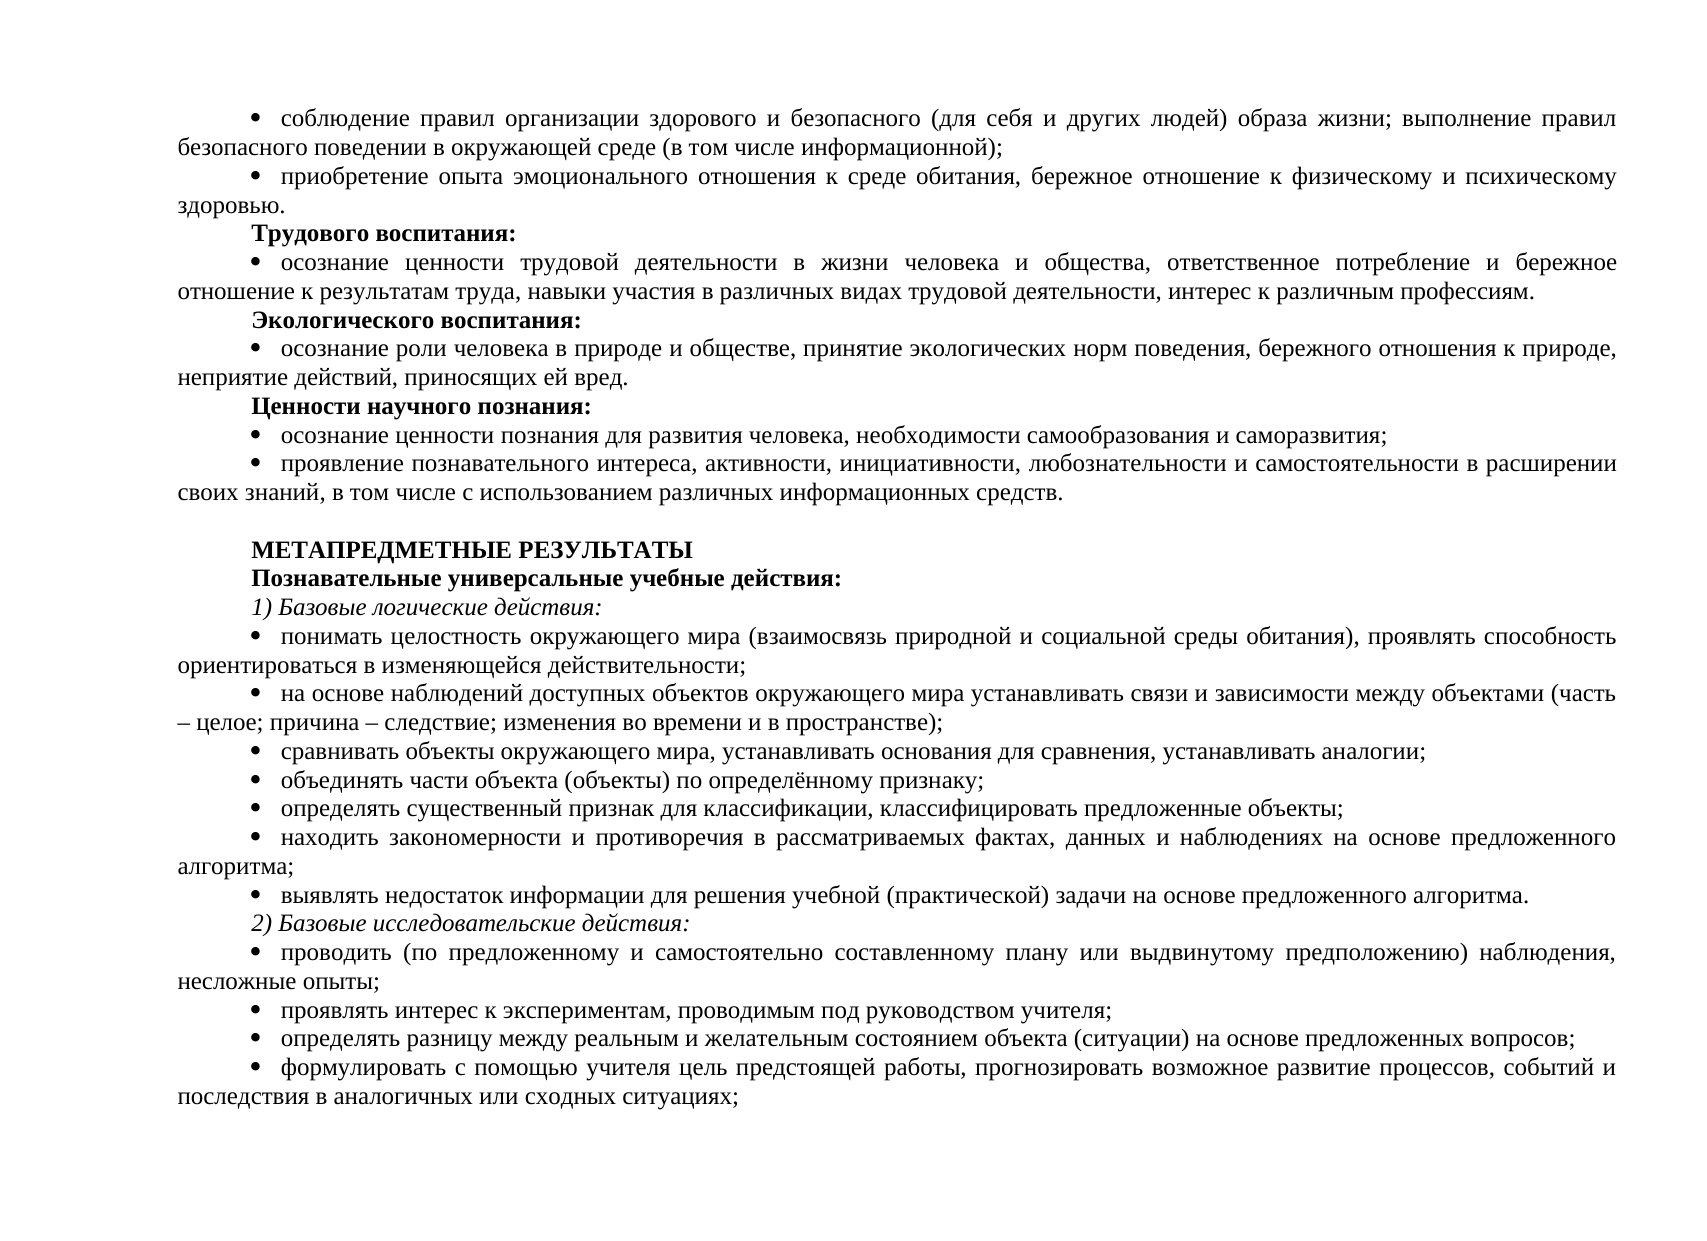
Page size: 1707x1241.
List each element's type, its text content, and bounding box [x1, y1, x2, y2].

text 1) Базовые логические действия: [177, 592, 1618, 621]
list формулировать с помощью учителя цель предстоящей работы, прогнозировать возможное развитие процессов, событий и последствия в аналогичных или сходных ситуациях; [177, 1052, 1618, 1110]
list приобретение опыта эмоционального отношения к среде обитания, бережное отношение к физическому и психическому здоровью. [177, 161, 1618, 218]
list проявлять интерес к экспериментам, проводимым под руководством учителя; [177, 995, 1618, 1023]
text Познавательные универсальные учебные действия: [177, 563, 1618, 592]
list осознание ценности познания для развития человека, необходимости самообразования и саморазвития; [177, 420, 1618, 448]
text Ценности научного познания: [177, 391, 1618, 420]
text 2) Базовые исследовательские действия: [177, 908, 1618, 937]
list осознание роли человека в природе и обществе, принятие экологических норм поведения, бережного отношения к природе, неприятие действий, приносящих ей вред. [177, 333, 1618, 391]
list определять существенный признак для классификации, классифицировать предложенные объекты; [177, 793, 1618, 822]
text Трудового воспитания: [177, 218, 1618, 247]
list находить закономерности и противоречия в рассматриваемых фактах, данных и наблюдениях на основе предложенного алгоритма; [177, 822, 1618, 880]
list выявлять недостаток информации для решения учебной (практической) задачи на основе предложенного алгоритма. [177, 880, 1618, 908]
list объединять части объекта (объекты) по определённому признаку; [177, 765, 1618, 793]
list сравнивать объекты окружающего мира, устанавливать основания для сравнения, устанавливать аналогии; [177, 736, 1618, 765]
list понимать целостность окружающего мира (взаимосвязь природной и социальной среды обитания), проявлять способность ориентироваться в изменяющейся действительности; [177, 621, 1618, 678]
list проводить (по предложенному и самостоятельно составленному плану или выдвинутому предположению) наблюдения, несложные опыты; [177, 937, 1618, 995]
text МЕТАПРЕДМЕТНЫЕ РЕЗУЛЬТАТЫ [177, 535, 1618, 563]
list осознание ценности трудовой деятельности в жизни человека и общества, ответственное потребление и бережное отношение к результатам труда, навыки участия в различных видах трудовой деятельности, интерес к различным профессиям. [177, 247, 1618, 305]
text Экологического воспитания: [177, 305, 1618, 333]
list проявление познавательного интереса, активности, инициативности, любознательности и самостоятельности в расширении своих знаний, в том числе с использованием различных информационных средств. [177, 448, 1618, 506]
list соблюдение правил организации здорового и безопасного (для себя и других людей) образа жизни; выполнение правил безопасного поведении в окружающей среде (в том числе информационной); [177, 103, 1618, 161]
list на основе наблюдений доступных объектов окружающего мира устанавливать связи и зависимости между объектами (часть – целое; причина – следствие; изменения во времени и в пространстве); [177, 678, 1618, 736]
list определять разницу между реальным и желательным состоянием объекта (ситуации) на основе предложенных вопросов; [177, 1023, 1618, 1052]
